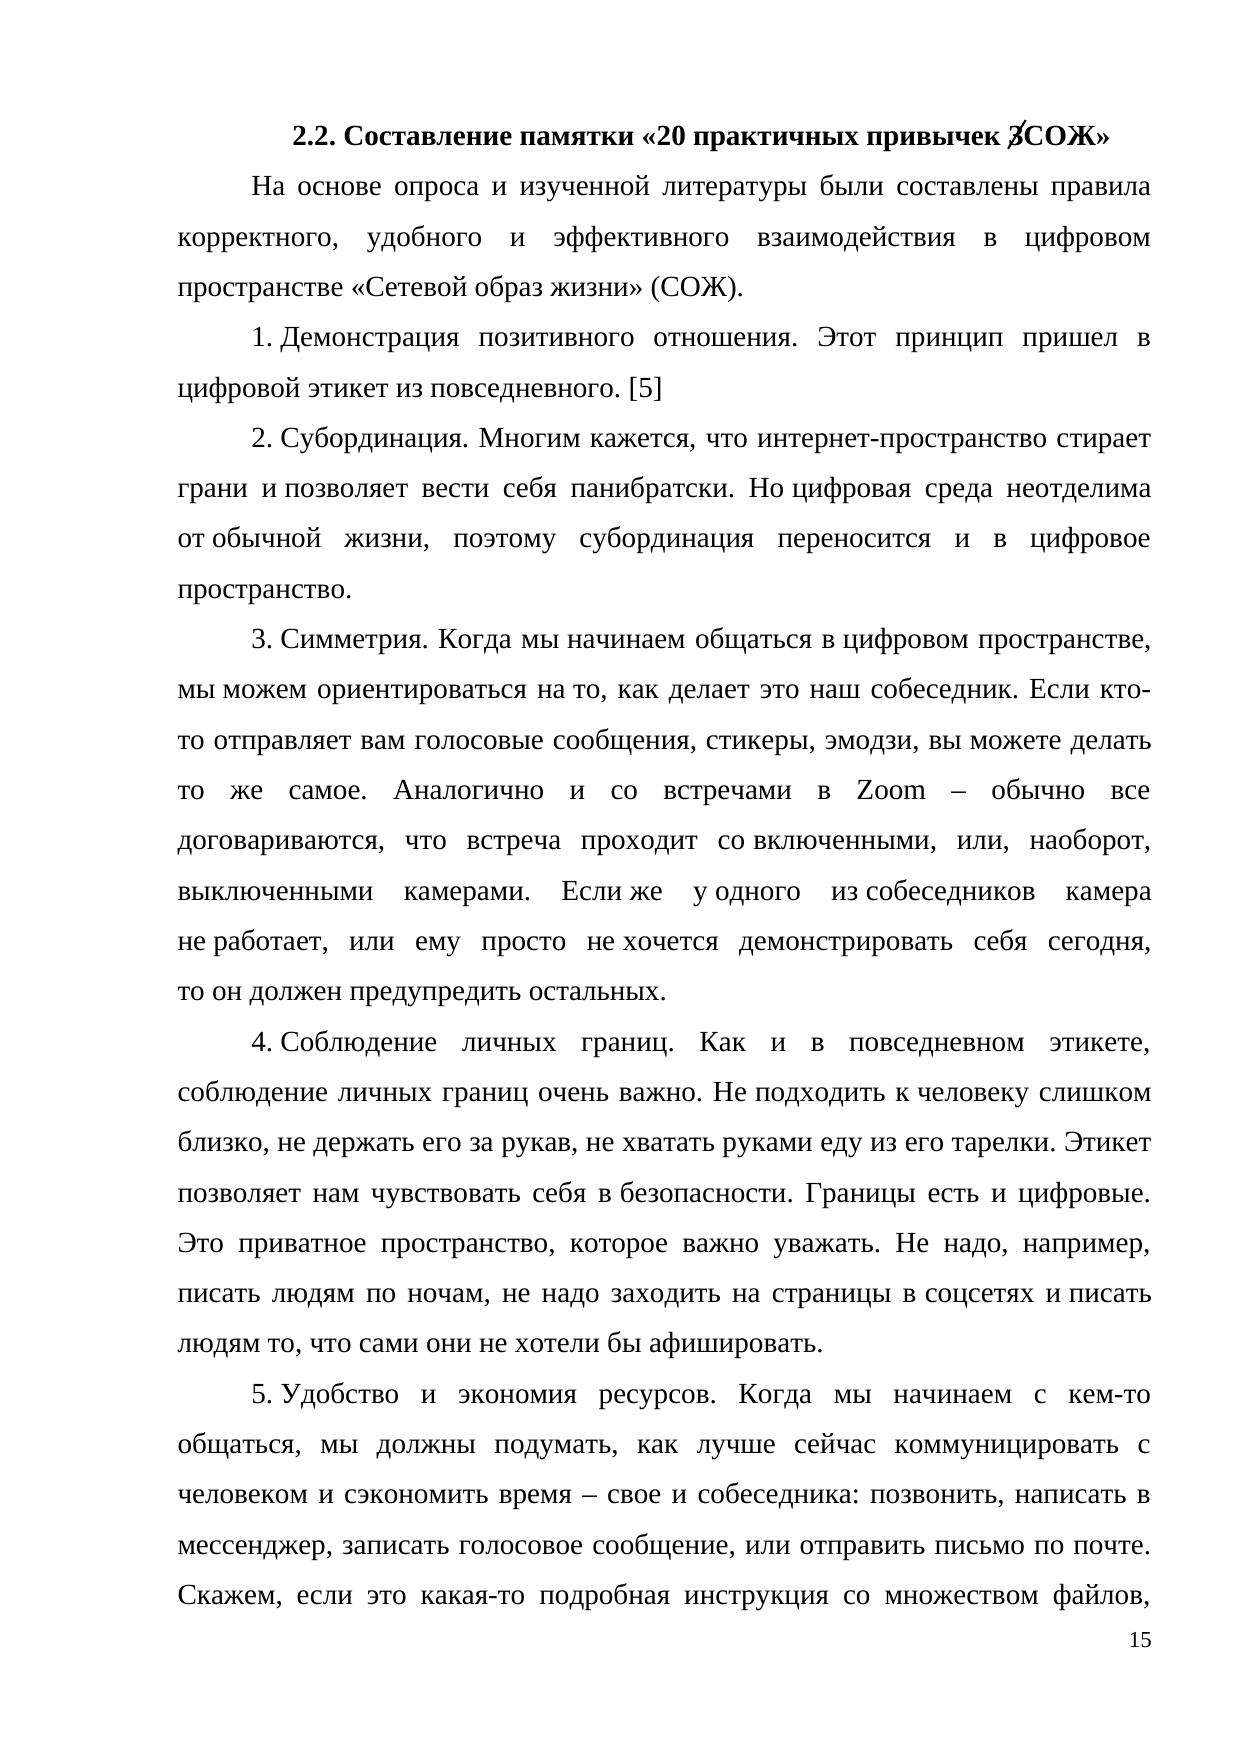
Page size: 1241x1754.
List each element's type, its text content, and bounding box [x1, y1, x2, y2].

text 1. Демонстрация позитивного отношения. Этот принцип пришел в цифровой этикет из повседневного. [5] [177, 319, 1152, 403]
text 4. Соблюдение личных границ. Как и в повседневном этикете, соблюдение личных границ очень важно. Не подходить к человеку слишком близко, не держать его за рукав, не хватать руками еду из его тарелки. Этикет позволяет нам чувствовать себя в безопасности. Границы есть и цифровые. Это приватное пространство, которое важно уважать. Не надо, например, писать людям по ночам, не надо заходить на страницы в соцсетях и писать людям то, что сами они не хотели бы афишировать. [177, 1024, 1152, 1359]
text 3. Симметрия. Когда мы начинаем общаться в цифровом пространстве, мы можем ориентироваться на то, как делает это наш собеседник. Если кто-то отправляет вам голосовые сообщения, стикеры, эмодзи, вы можете делать то же самое. Аналогично и со встречами в Zoom – обычно все договариваются, что встреча проходит со включенными, или, наоборот, выключенными камерами. Если же у одного из собеседников камера не работает, или ему просто не хочется демонстрировать себя сегодня, то он должен предупредить остальных. [177, 621, 1152, 1007]
text 2. Субординация. Многим кажется, что интернет-пространство стирает грани и позволяет вести себя панибратски. Но цифровая среда неотделима от обычной жизни, поэтому субординация переносится и в цифровое пространство. [177, 420, 1152, 604]
text На основе опроса и изученной литературы были составлены правила корректного, удобного и эффективного взаимодействия в цифровом пространстве «Сетевой образ жизни» (СОЖ). [177, 168, 1152, 303]
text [177, 1376, 1152, 1611]
text 2.2. Составление памятки «20 практичных привычек ЗСОЖ» [177, 118, 1152, 152]
